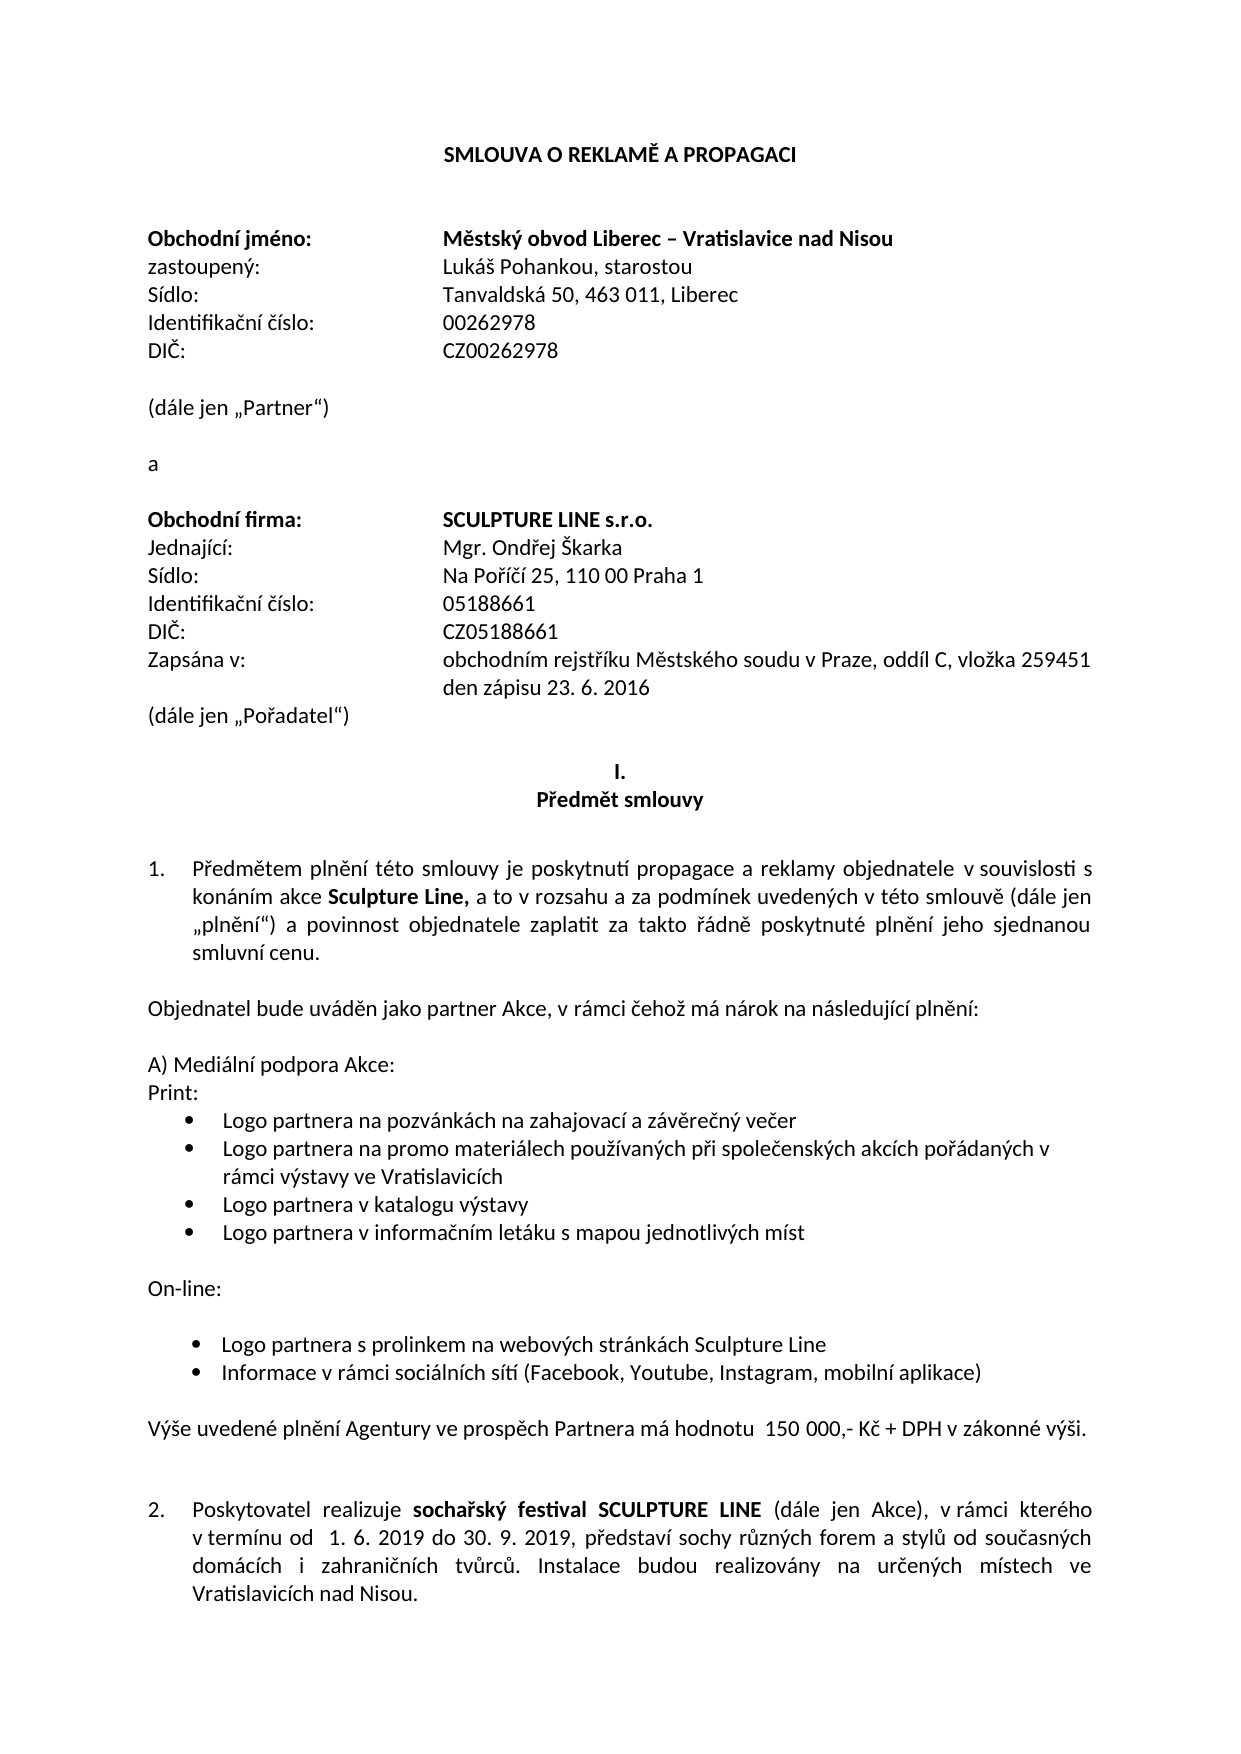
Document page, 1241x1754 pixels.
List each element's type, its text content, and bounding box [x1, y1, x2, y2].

text I. [148, 757, 1093, 786]
text Sídlo: Na Poříčí 25, 110 00 Praha 1 [148, 561, 1093, 589]
text Jednající: Mgr. Ondřej Škarka [148, 533, 1093, 561]
text Výše uvedené plnění Agentury ve prospěch Partnera má hodnotu 150 000,- Kč + DPH v zákonné výši. [148, 1414, 1093, 1442]
list Předmětem plnění této smlouvy je poskytnutí propagace a reklamy objednatele v souvislosti s konáním akce Sculpture Line, a to v rozsahu a za podmínek uvedených v této smlouvě (dále jen „plnění“) a povinnost objednatele zaplatit za takto řádně poskytnuté plnění jeho sjednanou smluvní cenu. [148, 854, 1093, 966]
text den zápisu 23. 6. 2016 [148, 673, 1093, 701]
text Identifikační číslo: 00262978 [148, 308, 1093, 336]
text DIČ: CZ00262978 [148, 336, 1093, 364]
text Zapsána v: obchodním rejstříku Městského soudu v Praze, oddíl C, vložka 259451 [148, 645, 1093, 673]
text (dále jen „Pořadatel“) [148, 701, 1093, 729]
text (dále jen „Partner“) [148, 393, 1093, 421]
text Předmět smlouvy [148, 786, 1093, 813]
list Logo partnera v katalogu výstavy [185, 1190, 1093, 1218]
list Logo partnera na promo materiálech používaných při společenských akcích pořádaných v rámci výstavy ve Vratislavicích [185, 1134, 1093, 1190]
text DIČ: CZ05188661 [148, 617, 1093, 645]
text a [148, 449, 1093, 477]
text Print: [148, 1078, 1093, 1106]
list Logo partnera v informačním letáku s mapou jednotlivých míst [185, 1218, 1093, 1246]
text zastoupený: Lukáš Pohankou, starostou [148, 252, 1093, 280]
text Objednatel bude uváděn jako partner Akce, v rámci čehož má nárok na následující plnění: [148, 994, 1093, 1022]
list Logo partnera na pozvánkách na zahajovací a závěrečný večer [185, 1106, 1093, 1134]
text Sídlo: Tanvaldská 50, 463 011, Liberec [148, 280, 1093, 308]
text Identifikační číslo: 05188661 [148, 589, 1093, 617]
list Poskytovatel realizuje sochařský festival SCULPTURE LINE (dále jen Akce), v rámci kterého v termínu od 1. 6. 2019 do 30. 9. 2019, představí sochy různých forem a stylů od současných domácích i zahraničních tvůrců. Instalace budou realizovány na určených místech ve Vratislavicích nad Nisou. [148, 1496, 1093, 1608]
text Obchodní jméno: Městský obvod Liberec – Vratislavice nad Nisou [148, 224, 1093, 252]
list Informace v rámci sociálních sítí (Facebook, Youtube, Instagram, mobilní aplikace) [192, 1358, 1093, 1386]
text A) Mediální podpora Akce: [148, 1050, 1093, 1078]
text Obchodní firma: SCULPTURE LINE s.r.o. [148, 505, 1093, 533]
text On-line: [148, 1274, 1093, 1302]
text SMLOUVA O REKLAMĚ A PROPAGACI [148, 140, 1093, 168]
list Logo partnera s prolinkem na webových stránkách Sculpture Line [192, 1330, 1093, 1358]
